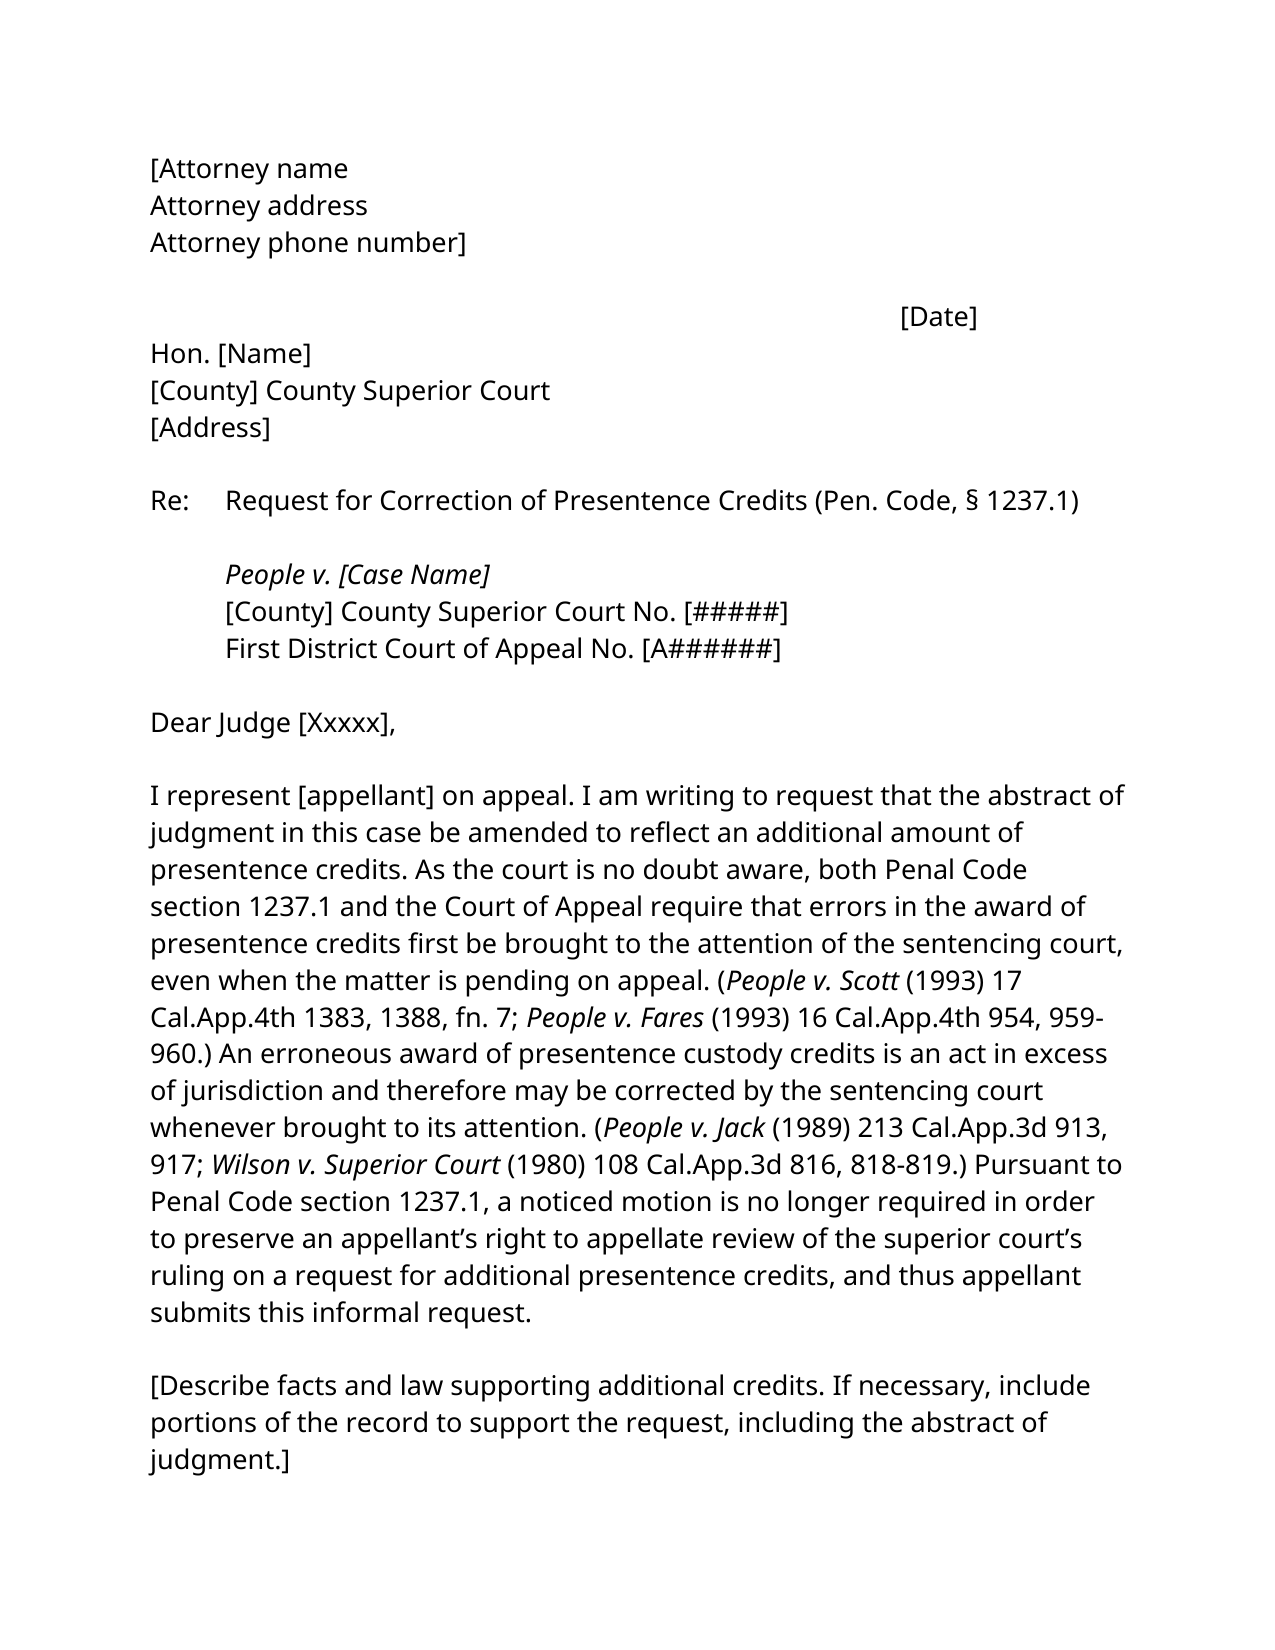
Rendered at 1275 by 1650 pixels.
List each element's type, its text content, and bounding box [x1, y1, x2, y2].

text [Attorney name [150, 150, 1125, 187]
text [Describe facts and law supporting additional credits. If necessary, include portions of the record to support the request, including the abstract of judgment.] [150, 1367, 1125, 1477]
text Dear Judge [Xxxxx], [150, 703, 1125, 740]
text People v. [Case Name] [150, 556, 1125, 592]
text [County] County Superior Court [150, 371, 1125, 408]
text [Address] [150, 408, 1125, 445]
text [Date] [825, 297, 1125, 334]
text Attorney phone number] [150, 224, 1125, 261]
text [County] County Superior Court No. [#####] [150, 592, 1125, 629]
text I represent [appellant] on appeal. I am writing to request that the abstract of judgment in this case be amended to reflect an additional amount of presentence credits. As the court is no doubt aware, both Penal Code section 1237.1 and the Court of Appeal require that errors in the award of presentence credits first be brought to the attention of the sentencing court, even when the matter is pending on appeal. (People v. Scott (1993) 17 Cal.App.4th 1383, 1388, fn. 7; People v. Fares (1993) 16 Cal.App.4th 954, 959-960.) An erroneous award of presentence custody credits is an act in excess of jurisdiction and therefore may be corrected by the sentencing court whenever brought to its attention. (People v. Jack (1989) 213 Cal.App.3d 913, 917; Wilson v. Superior Court (1980) 108 Cal.App.3d 816, 818-819.) Pursuant to Penal Code section 1237.1, a noticed motion is no longer required in order to preserve an appellant’s right to appellate review of the superior court’s ruling on a request for additional presentence credits, and thus appellant submits this informal request. [150, 777, 1125, 1330]
text Attorney address [150, 187, 1125, 224]
text First District Court of Appeal No. [A######] [150, 629, 1125, 666]
text Re: Request for Correction of Presentence Credits (Pen. Code, § 1237.1) [150, 482, 1125, 519]
text Hon. [Name] [150, 334, 1125, 371]
